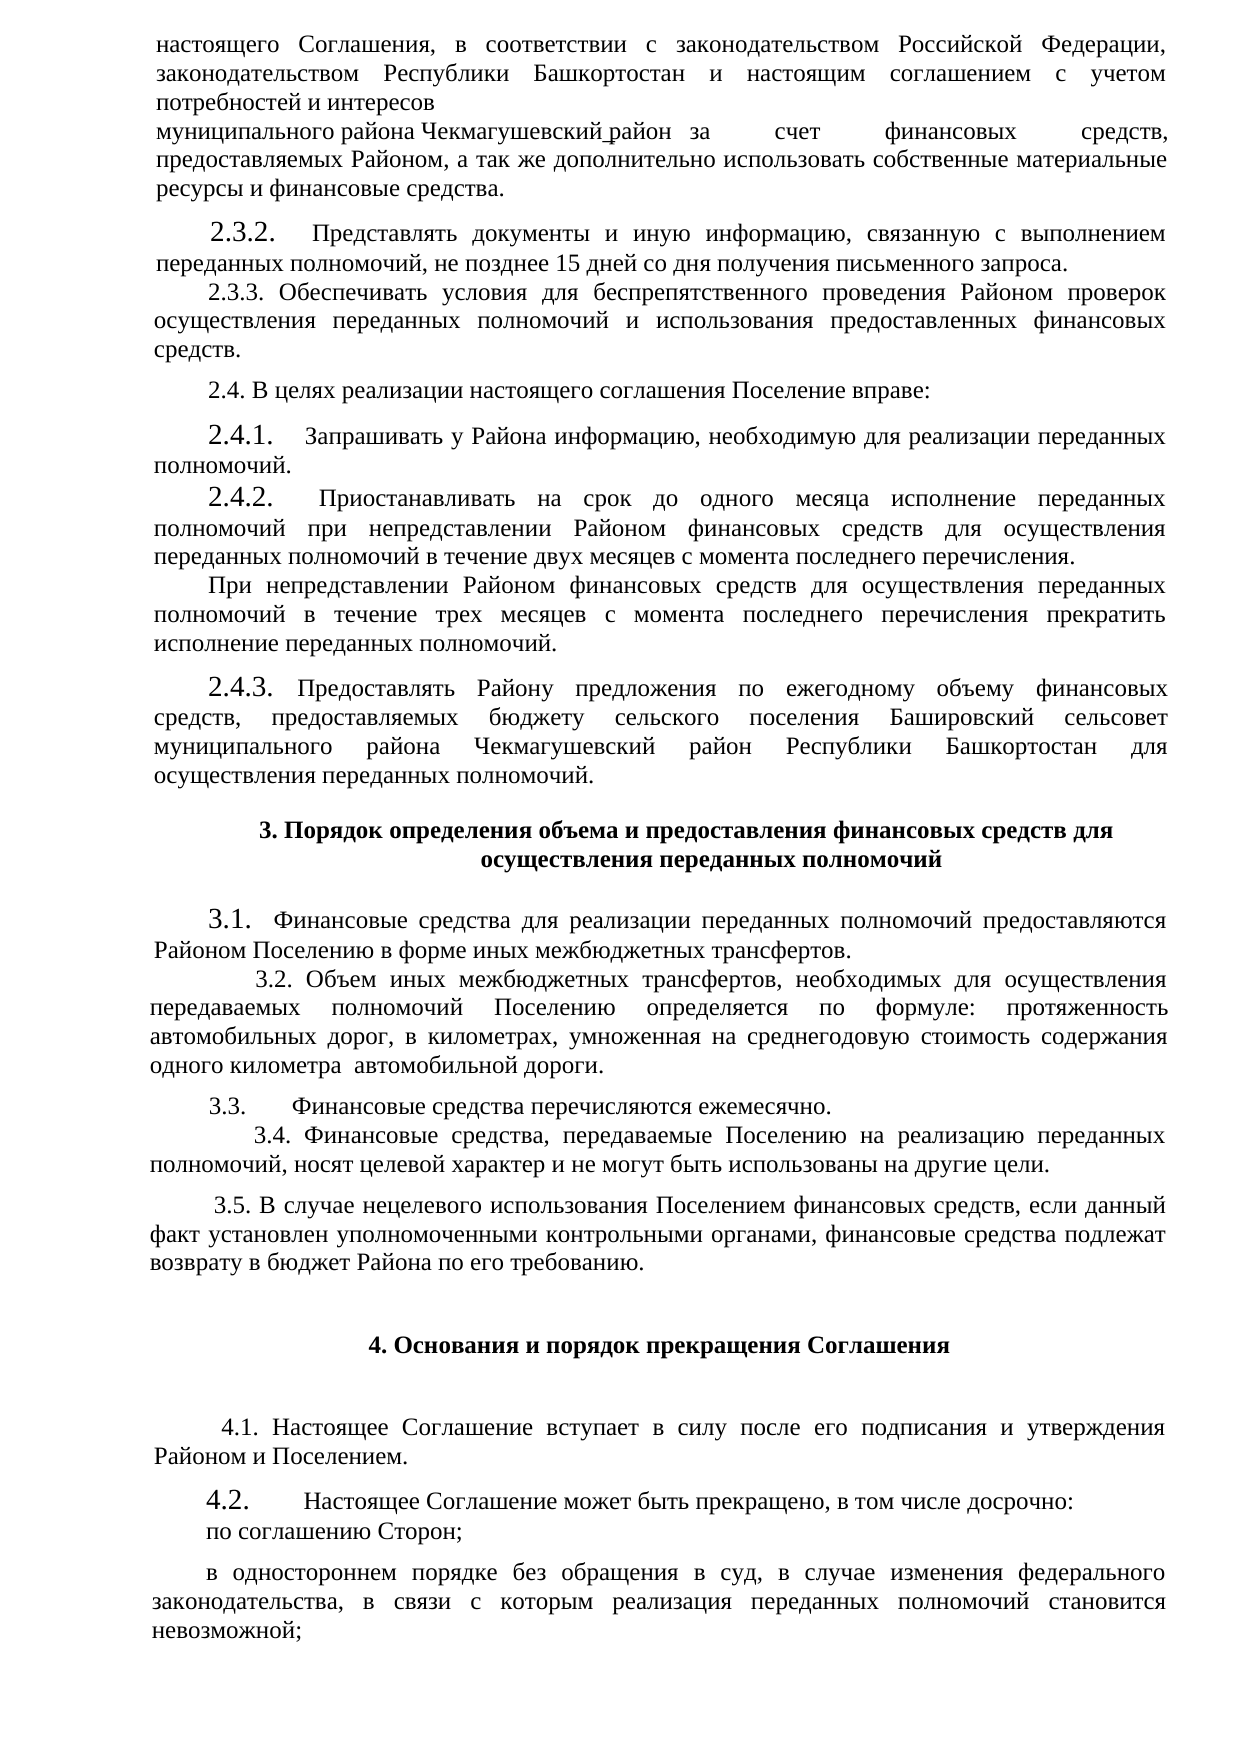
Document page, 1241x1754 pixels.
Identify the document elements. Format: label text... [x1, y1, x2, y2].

text 4. Основания и порядок прекращения Соглашения [149, 1330, 1169, 1359]
list Настоящее Соглашение может быть прекращено, в том числе досрочно: [152, 1482, 1167, 1516]
list Приостанавливать на срок до одного месяца исполнение переданных полномочий при непредставлении Районом финансовых средств для осуществления переданных полномочий в течение двух месяцев с момента последнего перечисления. [154, 479, 1167, 570]
text в одностороннем порядке без обращения в суд, в случае изменения федерального законодательства, в связи с которым реализация переданных полномочий становится невозможной; [152, 1557, 1167, 1643]
list Запрашивать у Района информацию, необходимую для реализации переданных полномочий. [154, 417, 1167, 479]
text 3.5. В случае нецелевого использования Поселением финансовых средств, если данный факт установлен уполномоченными контрольными органами, финансовые средства подлежат возврату в бюджет Района по его требованию. [149, 1190, 1167, 1276]
text 2.4. В целях реализации настоящего соглашения Поселение вправе: [154, 376, 1169, 404]
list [156, 29, 1167, 116]
text При непредставлении Районом финансовых средств для осуществления переданных полномочий в течение трех месяцев с момента последнего перечисления прекратить исполнение переданных полномочий. [154, 570, 1167, 656]
list Предоставлять Району предложения по ежегодному объему финансовых средств, предоставляемых бюджету сельского поселения Башировский сельсовет муниципального района Чекмагушевский район Республики Башкортостан для осуществления переданных полномочий. [154, 669, 1169, 789]
text 3.2. Объем иных межбюджетных трансфертов, необходимых для осуществления передаваемых полномочий Поселению определяется по формуле: протяженность автомобильных дорог, в километрах, умноженная на среднегодовую стоимость содержания одного километра автомобильной дороги. [149, 964, 1169, 1079]
text 2.3.3. Обеспечивать условия для беспрепятственного проведения Районом проверок осуществления переданных полномочий и использования предоставленных финансовых средств. [154, 277, 1167, 363]
text 4.1. Настоящее Соглашение вступает в силу после его подписания и утверждения Районом и Поселением. [154, 1412, 1167, 1470]
list Финансовые средства для реализации переданных полномочий предоставляются Районом Поселению в форме иных межбюджетных трансфертов. [154, 901, 1167, 964]
list Представлять документы и иную информацию, связанную с выполнением переданных полномочий, не позднее 15 дней со дня получения письменного запроса. [156, 214, 1167, 277]
text 3. Порядок определения объема и предоставления финансовых средств для осуществления переданных полномочий [237, 815, 480, 873]
text 3. Порядок определения объема и предоставления финансовых средств для осуществления переданных полномочий [942, 815, 1135, 873]
text по соглашению Сторон; [152, 1516, 1169, 1545]
text 3.4. Финансовые средства, передаваемые Поселению на реализацию переданных полномочий, носят целевой характер и не могут быть использованы на другие цели. [149, 1120, 1167, 1177]
list Финансовые средства перечисляются ежемесячно. [208, 1091, 1169, 1120]
text муниципального района Чекмагушевский район за счет финансовых средств, предоставляемых Районом, а так же дополнительно использовать собственные материальные ресурсы и финансовые средства. [156, 116, 1169, 202]
